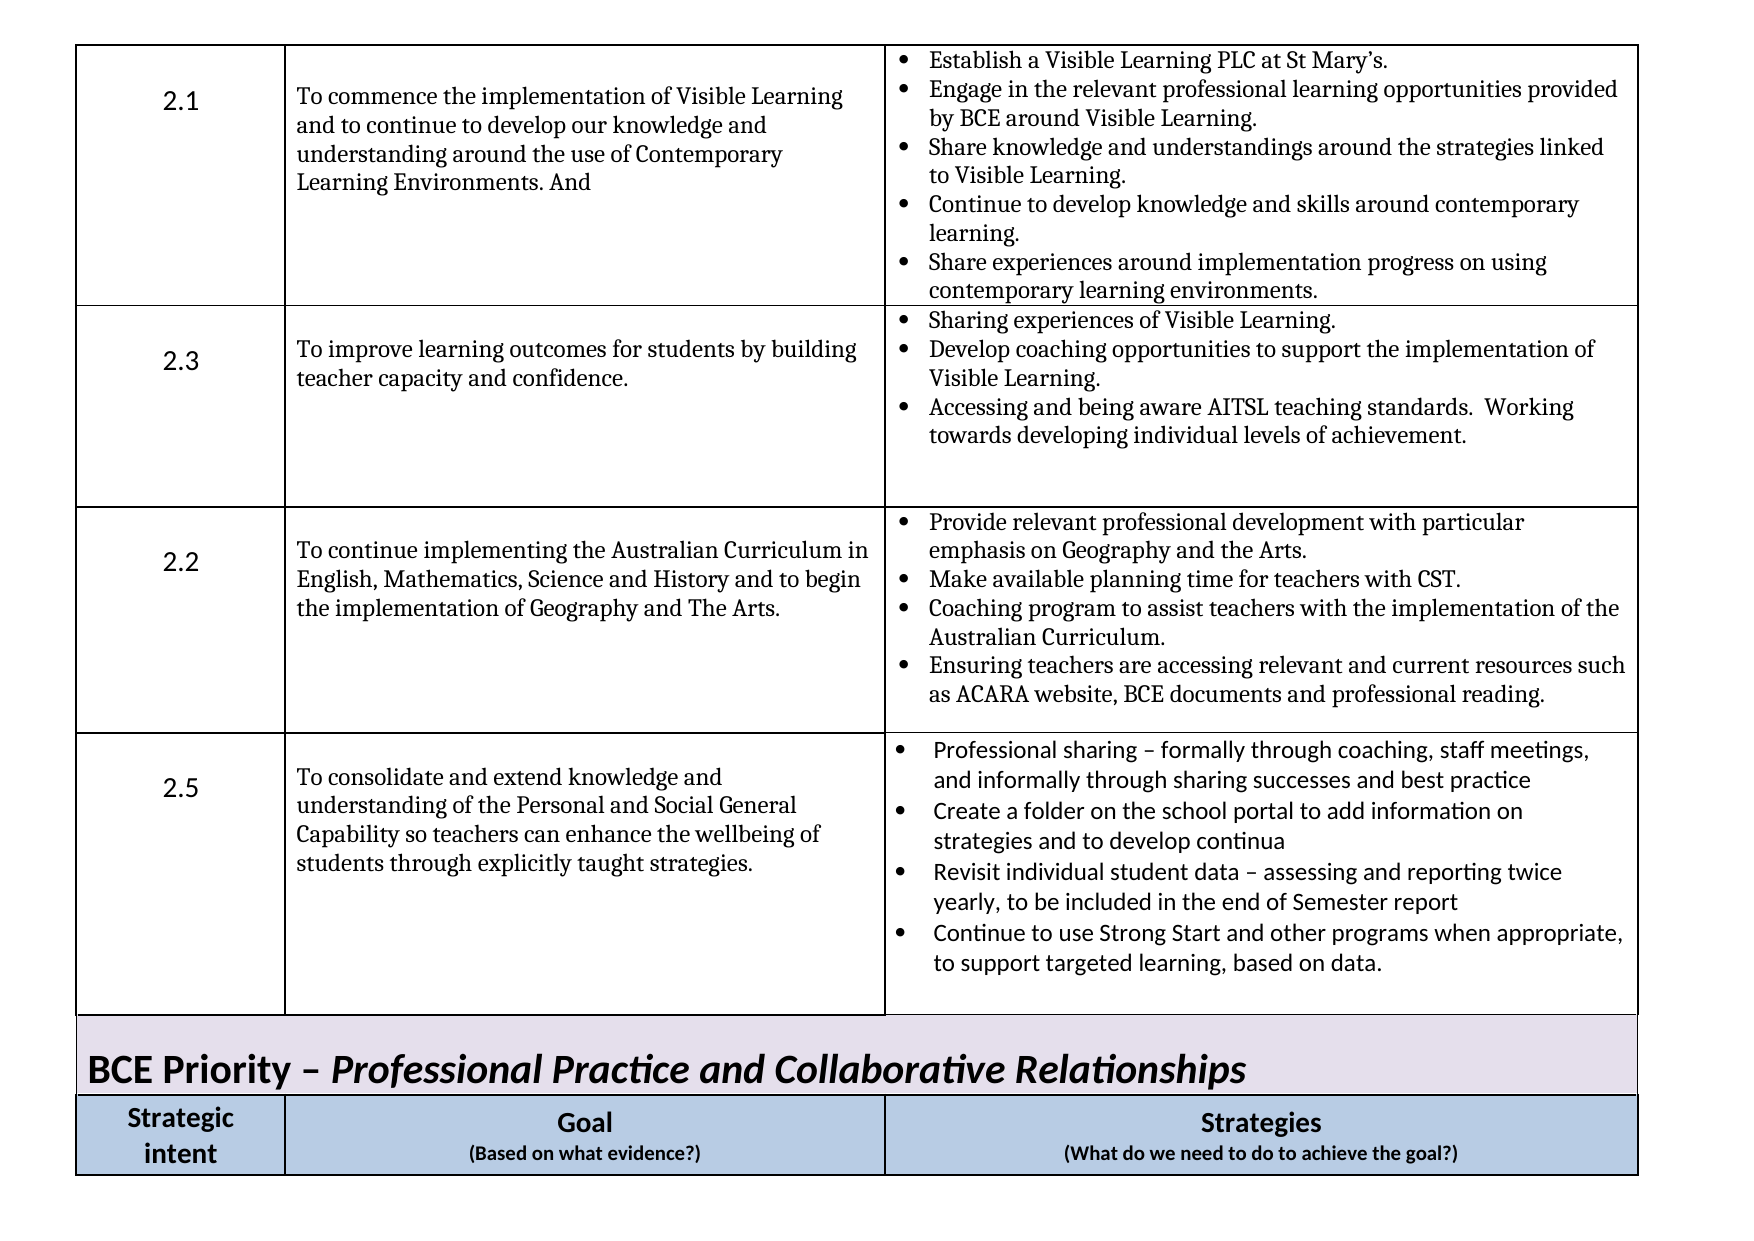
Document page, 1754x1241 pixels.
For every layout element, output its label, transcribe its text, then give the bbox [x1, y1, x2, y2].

table_cell 2.1 [77, 46, 284, 305]
table_cell 2.3 [77, 306, 284, 506]
table_cell BCE Priority – Professional Practice and Collaborative Relationships [77, 1014, 1637, 1093]
table_cell Strategic intent [77, 1095, 284, 1174]
table_cell 2.2 [77, 508, 284, 732]
table_cell Provide relevant professional development with particular emphasis on Geography and the Arts. Make available planning time for teachers with CST. Coaching program to assist teachers with the implementation of the Australian Curriculum. Ensuring teachers are accessing relevant and current resources such as ACARA website, BCE documents and professional reading. [886, 508, 1637, 732]
table_cell 2.5 [77, 734, 284, 1013]
table_cell Establish a Visible Learning PLC at St Mary’s. Engage in the relevant professional learning opportunities provided by BCE around Visible Learning. Share knowledge and understandings around the strategies linked to Visible Learning. Continue to develop knowledge and skills around contemporary learning. Share experiences around implementation progress on using contemporary learning environments. [886, 46, 1637, 305]
table_cell To commence the implementation of Visible Learning and to continue to develop our knowledge and understanding around the use of Contemporary Learning Environments. And [286, 46, 884, 305]
table_cell Goal (Based on what evidence?) [286, 1096, 884, 1174]
table_cell To continue implementing the Australian Curriculum in English, Mathematics, Science and History and to begin the implementation of Geography and The Arts. [286, 508, 884, 732]
table_cell To improve learning outcomes for students by building teacher capacity and confidence. [286, 306, 884, 506]
table_cell Professional sharing – formally through coaching, staff meetings, and informally through sharing successes and best practice Create a folder on the school portal to add information on strategies and to develop continua Revisit individual student data – assessing and reporting twice yearly, to be included in the end of Semester report Continue to use Strong Start and other programs when appropriate, to support targeted learning, based on data. [886, 733, 1637, 1013]
table_cell To consolidate and extend knowledge and understanding of the Personal and Social General Capability so teachers can enhance the wellbeing of students through explicitly taught strategies. [286, 734, 884, 1013]
table_cell Strategies (What do we need to do to achieve the goal?) [886, 1094, 1637, 1174]
table_cell Sharing experiences of Visible Learning. Develop coaching opportunities to support the implementation of Visible Learning. Accessing and being aware AITSL teaching standards. Working towards developing individual levels of achievement. [886, 306, 1637, 506]
